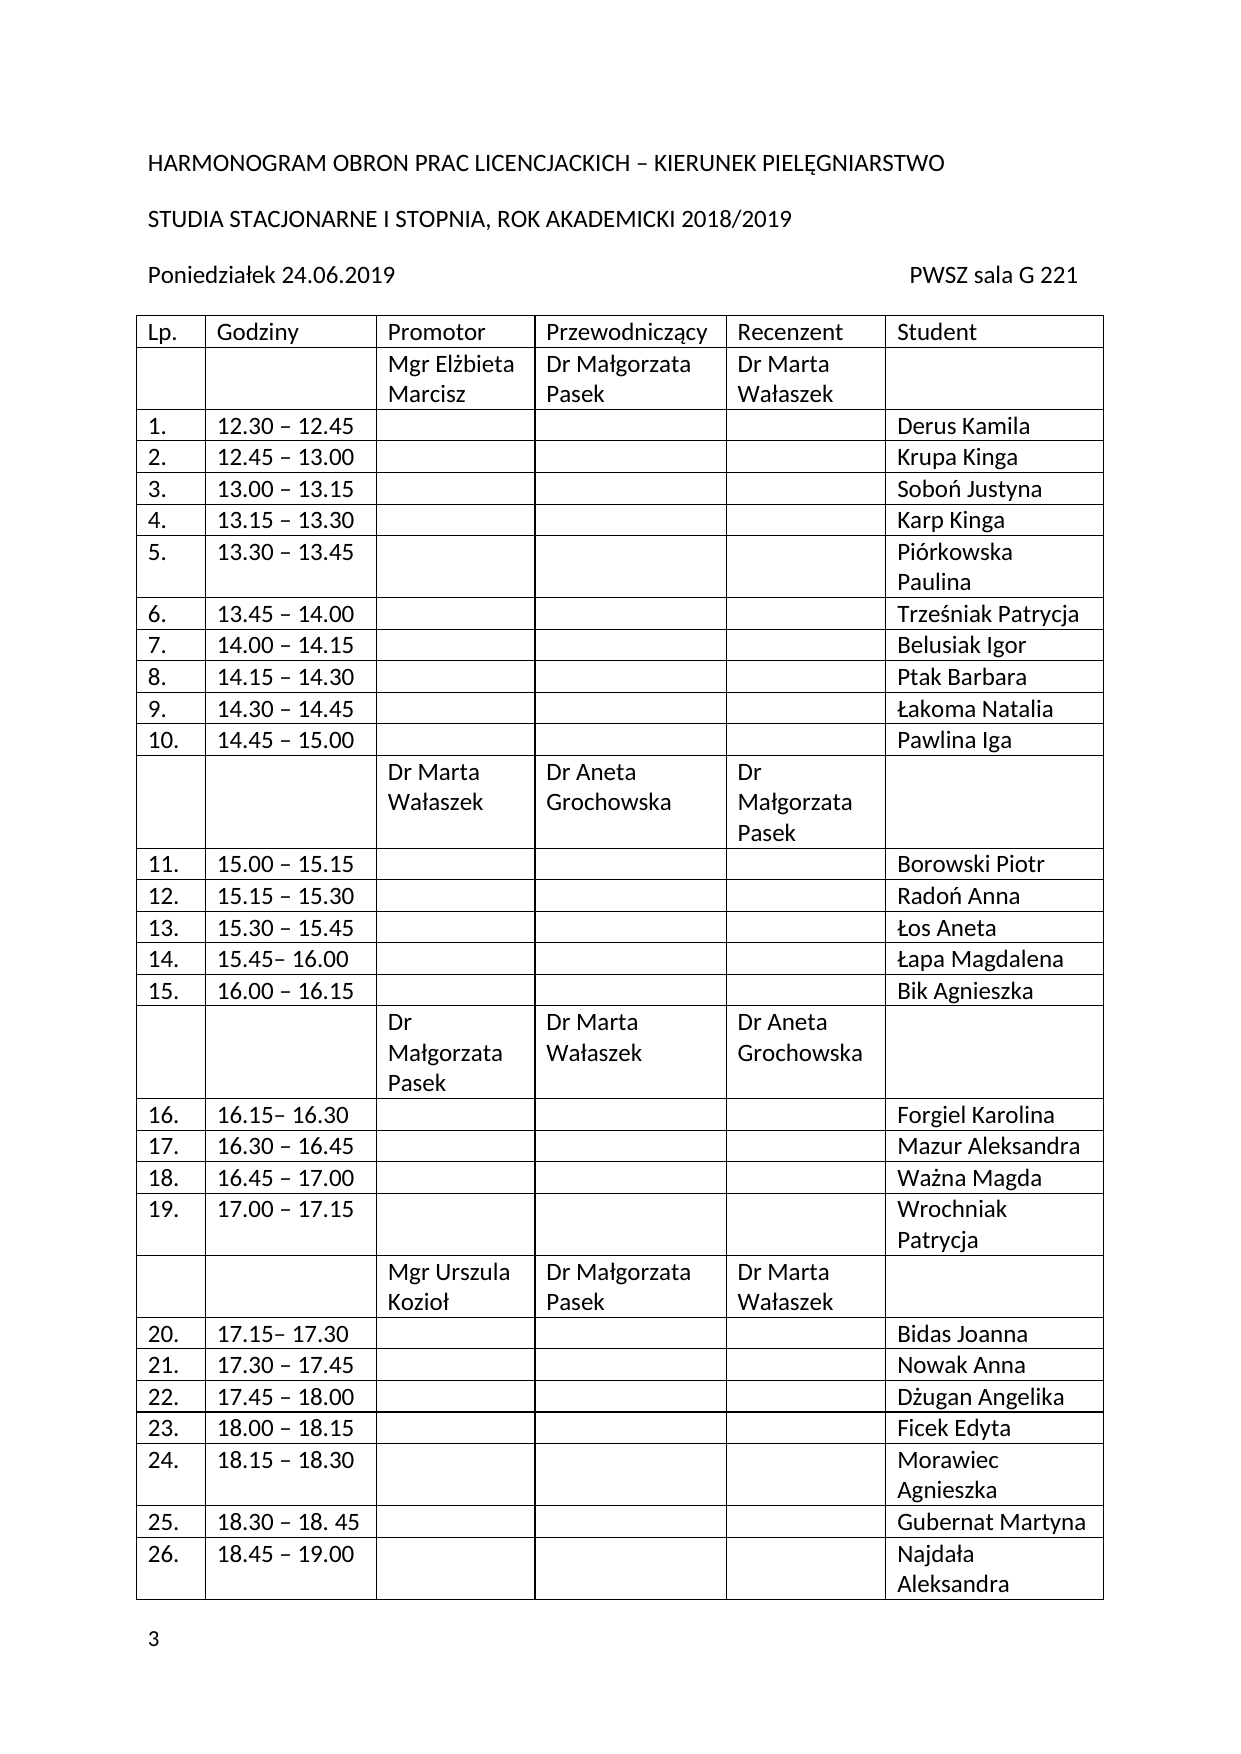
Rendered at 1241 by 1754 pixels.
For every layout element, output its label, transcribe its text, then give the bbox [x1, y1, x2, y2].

table_cell [536, 849, 726, 879]
table_cell Mazur Aleksandra [886, 1131, 1103, 1161]
table_header Recenzent [727, 316, 885, 347]
table_cell [886, 756, 1103, 847]
table_cell [727, 693, 885, 723]
table_cell Krupa Kinga [886, 441, 1103, 472]
table_cell 14.00 – 14.15 [206, 630, 376, 660]
table_cell [536, 880, 726, 911]
table_cell [536, 630, 726, 660]
table_cell Łakoma Natalia [886, 693, 1103, 723]
table_cell 9. [137, 693, 205, 723]
table_cell 21. [137, 1349, 205, 1380]
table_cell [727, 1131, 885, 1161]
table_cell [536, 1131, 726, 1161]
table_cell [377, 1381, 534, 1411]
table_cell [377, 1162, 534, 1193]
table_cell 16.00 – 16.15 [206, 975, 376, 1005]
table_cell 25. [137, 1506, 205, 1537]
table_cell Forgiel Karolina [886, 1099, 1103, 1129]
table_cell [137, 1006, 205, 1098]
table_header Godziny [206, 316, 376, 347]
table_cell 16. [137, 1099, 205, 1129]
table_cell 5. [137, 536, 205, 597]
table_cell [377, 1349, 534, 1380]
table_cell [206, 756, 376, 847]
table_cell [727, 661, 885, 692]
table_cell [727, 1381, 885, 1411]
table_cell [536, 441, 726, 472]
table_cell 8. [137, 661, 205, 692]
table_cell Ważna Magda [886, 1162, 1103, 1193]
table_cell 17.30 – 17.45 [206, 1349, 376, 1380]
table_cell 15.45– 16.00 [206, 943, 376, 974]
table_cell Karp Kinga [886, 505, 1103, 535]
table_cell [727, 598, 885, 629]
table_cell 18. [137, 1162, 205, 1193]
table_cell [377, 473, 534, 503]
table_cell 18.00 – 18.15 [206, 1413, 376, 1443]
table_cell Wrochniak Patrycja [886, 1194, 1103, 1255]
table_cell Łos Aneta [886, 912, 1103, 942]
table_cell 13. [137, 912, 205, 942]
table_cell [377, 441, 534, 472]
table_cell 2. [137, 441, 205, 472]
table_cell [536, 473, 726, 503]
table_cell [727, 1099, 885, 1129]
table_cell [727, 536, 885, 597]
table_cell [377, 943, 534, 974]
table_cell 24. [137, 1444, 205, 1505]
table_cell Dr Małgorzata Pasek [727, 756, 885, 847]
table_cell [377, 849, 534, 879]
table_cell Dżugan Angelika [886, 1381, 1103, 1411]
table_header Promotor [377, 316, 534, 347]
table_cell Radoń Anna [886, 880, 1103, 911]
table_cell 26. [137, 1538, 205, 1599]
table_cell Dr Marta Wałaszek [727, 1256, 885, 1317]
table_cell [377, 912, 534, 942]
table_cell [536, 1381, 726, 1411]
table_cell 23. [137, 1413, 205, 1443]
table_cell 22. [137, 1381, 205, 1411]
table_header Student [886, 316, 1103, 347]
table_cell 15.30 – 15.45 [206, 912, 376, 942]
table_cell [727, 1413, 885, 1443]
table_cell Dr Małgorzata Pasek [536, 348, 726, 409]
table_cell 11. [137, 849, 205, 879]
table_cell [206, 348, 376, 409]
table_cell 18.15 – 18.30 [206, 1444, 376, 1505]
table_header Lp. [137, 316, 205, 347]
table_cell [727, 1349, 885, 1380]
table_cell [377, 1413, 534, 1443]
table_cell [377, 630, 534, 660]
table_cell Dr Marta Wałaszek [727, 348, 885, 409]
table_cell 13.30 – 13.45 [206, 536, 376, 597]
table_cell [727, 849, 885, 879]
table_cell Bik Agnieszka [886, 975, 1103, 1005]
table_cell [536, 505, 726, 535]
table_cell 10. [137, 724, 205, 755]
table_cell [377, 661, 534, 692]
table_cell [377, 536, 534, 597]
table_cell Dr Aneta Grochowska [727, 1006, 885, 1098]
table_cell [377, 410, 534, 440]
table_cell [536, 943, 726, 974]
table_cell [727, 912, 885, 942]
table_cell [727, 880, 885, 911]
table_cell 15.15 – 15.30 [206, 880, 376, 911]
table_cell [727, 441, 885, 472]
table_cell [536, 1538, 726, 1599]
table_header Przewodniczący [536, 316, 726, 347]
table_cell [536, 661, 726, 692]
table_cell 12.30 – 12.45 [206, 410, 376, 440]
table_cell [206, 1006, 376, 1098]
table_cell 12. [137, 880, 205, 911]
table_cell Dr Marta Wałaszek [377, 756, 534, 847]
table_cell 7. [137, 630, 205, 660]
table_cell 19. [137, 1194, 205, 1255]
table_cell 6. [137, 598, 205, 629]
table_cell 14. [137, 943, 205, 974]
table_cell Belusiak Igor [886, 630, 1103, 660]
table_cell 18.45 – 19.00 [206, 1538, 376, 1599]
table_cell [727, 1538, 885, 1599]
table_cell [536, 1413, 726, 1443]
table_cell [536, 693, 726, 723]
table_cell 20. [137, 1318, 205, 1348]
table_cell [536, 975, 726, 1005]
table_cell 17.15– 17.30 [206, 1318, 376, 1348]
table_cell 14.45 – 15.00 [206, 724, 376, 755]
table_cell [377, 880, 534, 911]
table_cell Mgr Urszula Kozioł [377, 1256, 534, 1317]
table_cell Trześniak Patrycja [886, 598, 1103, 629]
table_cell 13.00 – 13.15 [206, 473, 376, 503]
table_cell [536, 410, 726, 440]
table_cell 17. [137, 1131, 205, 1161]
table_cell [727, 1162, 885, 1193]
table_cell [536, 1099, 726, 1129]
table_cell [727, 1318, 885, 1348]
table_cell Soboń Justyna [886, 473, 1103, 503]
table_cell [377, 505, 534, 535]
table_cell 14.30 – 14.45 [206, 693, 376, 723]
text Poniedziałek 24.06.2019 PWSZ sala G 221 [148, 259, 1093, 290]
table_cell 13.15 – 13.30 [206, 505, 376, 535]
table_cell [377, 598, 534, 629]
table_cell [536, 1194, 726, 1255]
table_cell [536, 1506, 726, 1537]
table_cell Dr Marta Wałaszek [536, 1006, 726, 1098]
table_cell [377, 693, 534, 723]
table_cell Nowak Anna [886, 1349, 1103, 1380]
table_cell 1. [137, 410, 205, 440]
table_cell 17.00 – 17.15 [206, 1194, 376, 1255]
table_cell [137, 1256, 205, 1317]
table_cell 15.00 – 15.15 [206, 849, 376, 879]
table_cell [727, 724, 885, 755]
table_cell 16.30 – 16.45 [206, 1131, 376, 1161]
table_cell [886, 1256, 1103, 1317]
table_cell [206, 1256, 376, 1317]
table_cell [536, 1444, 726, 1505]
table_cell 3. [137, 473, 205, 503]
table_cell [886, 1006, 1103, 1098]
table_cell [536, 598, 726, 629]
table_cell 13.45 – 14.00 [206, 598, 376, 629]
table_cell [727, 630, 885, 660]
table_cell Piórkowska Paulina [886, 536, 1103, 597]
table_cell 18.30 – 18. 45 [206, 1506, 376, 1537]
table_cell 16.45 – 17.00 [206, 1162, 376, 1193]
table_cell [536, 536, 726, 597]
table_cell [536, 1162, 726, 1193]
table_cell [536, 912, 726, 942]
table_cell Łapa Magdalena [886, 943, 1103, 974]
table_cell Borowski Piotr [886, 849, 1103, 879]
table_cell [377, 724, 534, 755]
table_cell 17.45 – 18.00 [206, 1381, 376, 1411]
table_cell [886, 348, 1103, 409]
table_cell [377, 1131, 534, 1161]
table_cell [727, 1194, 885, 1255]
table_cell [137, 756, 205, 847]
table_cell [377, 1538, 534, 1599]
table_cell [137, 348, 205, 409]
text STUDIA STACJONARNE I STOPNIA, ROK AKADEMICKI 2018/2019 [148, 203, 1093, 234]
table_cell Dr Małgorzata Pasek [377, 1006, 534, 1098]
table_cell [377, 1318, 534, 1348]
table_cell Pawlina Iga [886, 724, 1103, 755]
table_cell [727, 505, 885, 535]
table_cell [377, 975, 534, 1005]
table_cell Ficek Edyta [886, 1413, 1103, 1443]
table_cell [727, 975, 885, 1005]
table_cell [727, 1444, 885, 1505]
table_cell Dr Aneta Grochowska [536, 756, 726, 847]
table_cell [727, 473, 885, 503]
table_cell 14.15 – 14.30 [206, 661, 376, 692]
table_cell [727, 943, 885, 974]
table_cell [377, 1099, 534, 1129]
table_cell [377, 1194, 534, 1255]
table_cell Gubernat Martyna [886, 1506, 1103, 1537]
table_cell Derus Kamila [886, 410, 1103, 440]
text HARMONOGRAM OBRON PRAC LICENCJACKICH – KIERUNEK PIELĘGNIARSTWO [148, 148, 1093, 178]
table_cell 16.15– 16.30 [206, 1099, 376, 1129]
table_cell [377, 1444, 534, 1505]
table_cell [536, 724, 726, 755]
table_cell Mgr Elżbieta Marcisz [377, 348, 534, 409]
table_cell [536, 1349, 726, 1380]
table_cell [727, 410, 885, 440]
table_cell [377, 1506, 534, 1537]
table_cell Morawiec Agnieszka [886, 1444, 1103, 1505]
table_cell 12.45 – 13.00 [206, 441, 376, 472]
table_cell [727, 1506, 885, 1537]
table_cell 15. [137, 975, 205, 1005]
table_cell [536, 1318, 726, 1348]
table_cell Dr Małgorzata Pasek [536, 1256, 726, 1317]
table_cell Najdała Aleksandra [886, 1538, 1103, 1599]
table_cell Ptak Barbara [886, 661, 1103, 692]
table_cell Bidas Joanna [886, 1318, 1103, 1348]
table_cell 4. [137, 505, 205, 535]
